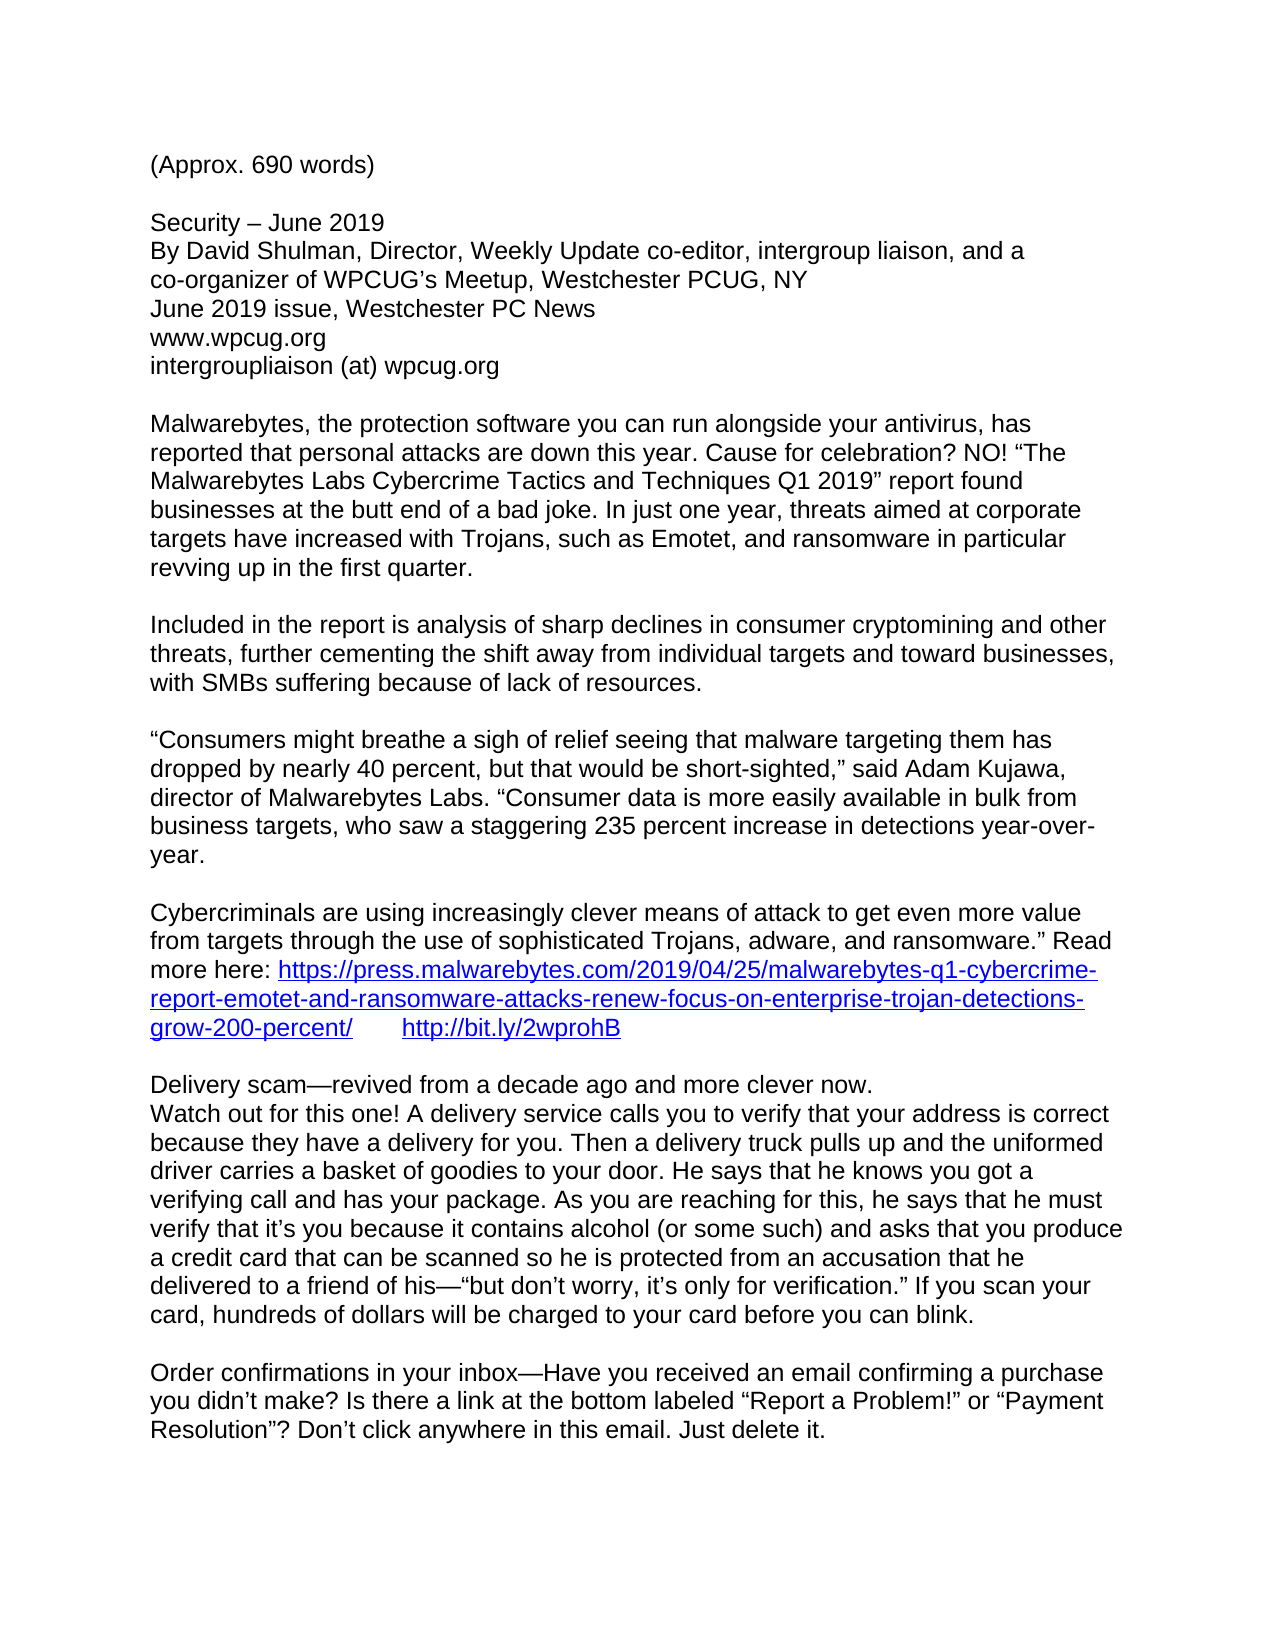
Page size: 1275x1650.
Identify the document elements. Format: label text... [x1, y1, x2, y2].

text Security – June 2019 [150, 207, 1125, 236]
text intergroupliaison (at) wpcug.org [150, 351, 1125, 380]
text Included in the report is analysis of sharp declines in consumer cryptomining and other threats, further cementing the shift away from individual targets and toward businesses, with SMBs suffering because of lack of resources. [150, 610, 1125, 696]
text By David Shulman, Director, Weekly Update co-editor, intergroup liaison, and a [150, 236, 1125, 265]
text Watch out for this one! A delivery service calls you to verify that your address is correct because they have a delivery for you. Then a delivery truck pulls up and the uniformed driver carries a basket of goodies to your door. He says that he knows you got a verifying call and has your package. As you are reaching for this, he says that he must verify that it’s you because it contains alcohol (or some such) and asks that you produce a credit card that can be scanned so he is protected from an accusation that he delivered to a friend of his—“but don’t worry, it’s only for verification.” If you scan your card, hundreds of dollars will be charged to your card before you can blink. [150, 1099, 1125, 1329]
text Cybercriminals are using increasingly clever means of attack to get even more value from targets through the use of sophisticated Trojans, adware, and ransomware.” Read more here: https://press.malwarebytes.com/2019/04/25/malwarebytes-q1-cybercrime-report-emotet-and-ransomware-attacks-renew-focus-on-enterprise-trojan-detections-grow-200-percent/ http://bit.ly/2wprohB [150, 897, 1125, 1041]
text (Approx. 690 words) [150, 150, 1125, 179]
text June 2019 issue, Westchester PC News [150, 294, 1125, 322]
text co-organizer of WPCUG’s Meetup, Westchester PCUG, NY [150, 265, 1125, 294]
text Order confirmations in your inbox—Have you received an email confirming a purchase you didn’t make? Is there a link at the bottom labeled “Report a Problem!” or “Payment Resolution”? Don’t click anywhere in this email. Just delete it. [150, 1357, 1125, 1444]
text “Consumers might breathe a sigh of relief seeing that malware targeting them has dropped by nearly 40 percent, but that would be short-sighted,” said Adam Kujawa, director of Malwarebytes Labs. “Consumer data is more easily available in bulk from business targets, who saw a staggering 235 percent increase in detections year-over-year. [150, 725, 1125, 869]
text Malwarebytes, the protection software you can run alongside your antivirus, has reported that personal attacks are down this year. Cause for celebration? NO! “The Malwarebytes Labs Cybercrime Tactics and Techniques Q1 2019” report found businesses at the butt end of a bad joke. In just one year, threats aimed at corporate targets have increased with Trojans, such as Emotet, and ransomware in particular revving up in the first quarter. [150, 409, 1125, 581]
text Delivery scam—revived from a decade ago and more clever now. [150, 1070, 1125, 1099]
text www.wpcug.org [150, 322, 1125, 351]
